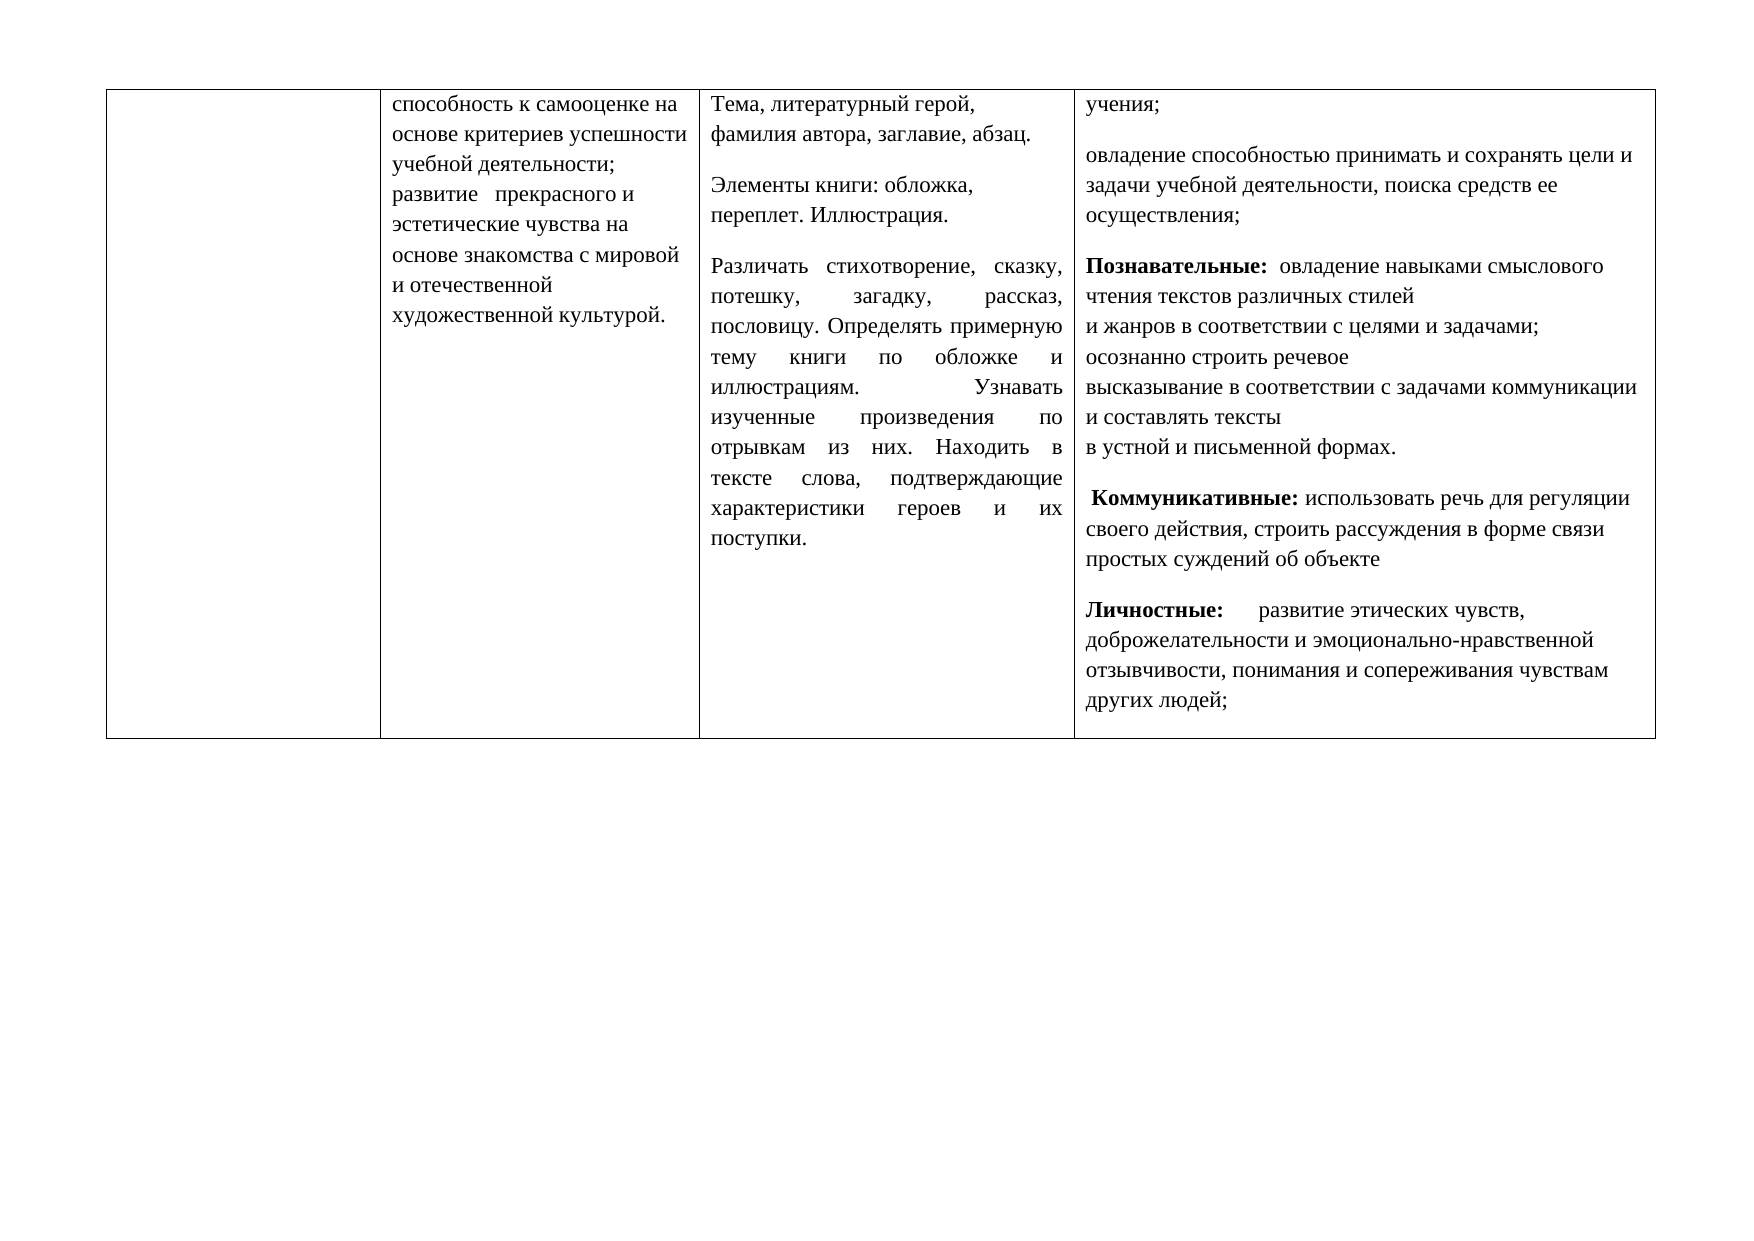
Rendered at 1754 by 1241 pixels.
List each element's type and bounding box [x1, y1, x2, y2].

table_cell [381, 90, 699, 738]
table_cell [1075, 90, 1655, 738]
table_cell [700, 90, 1074, 738]
table_cell [107, 90, 380, 738]
